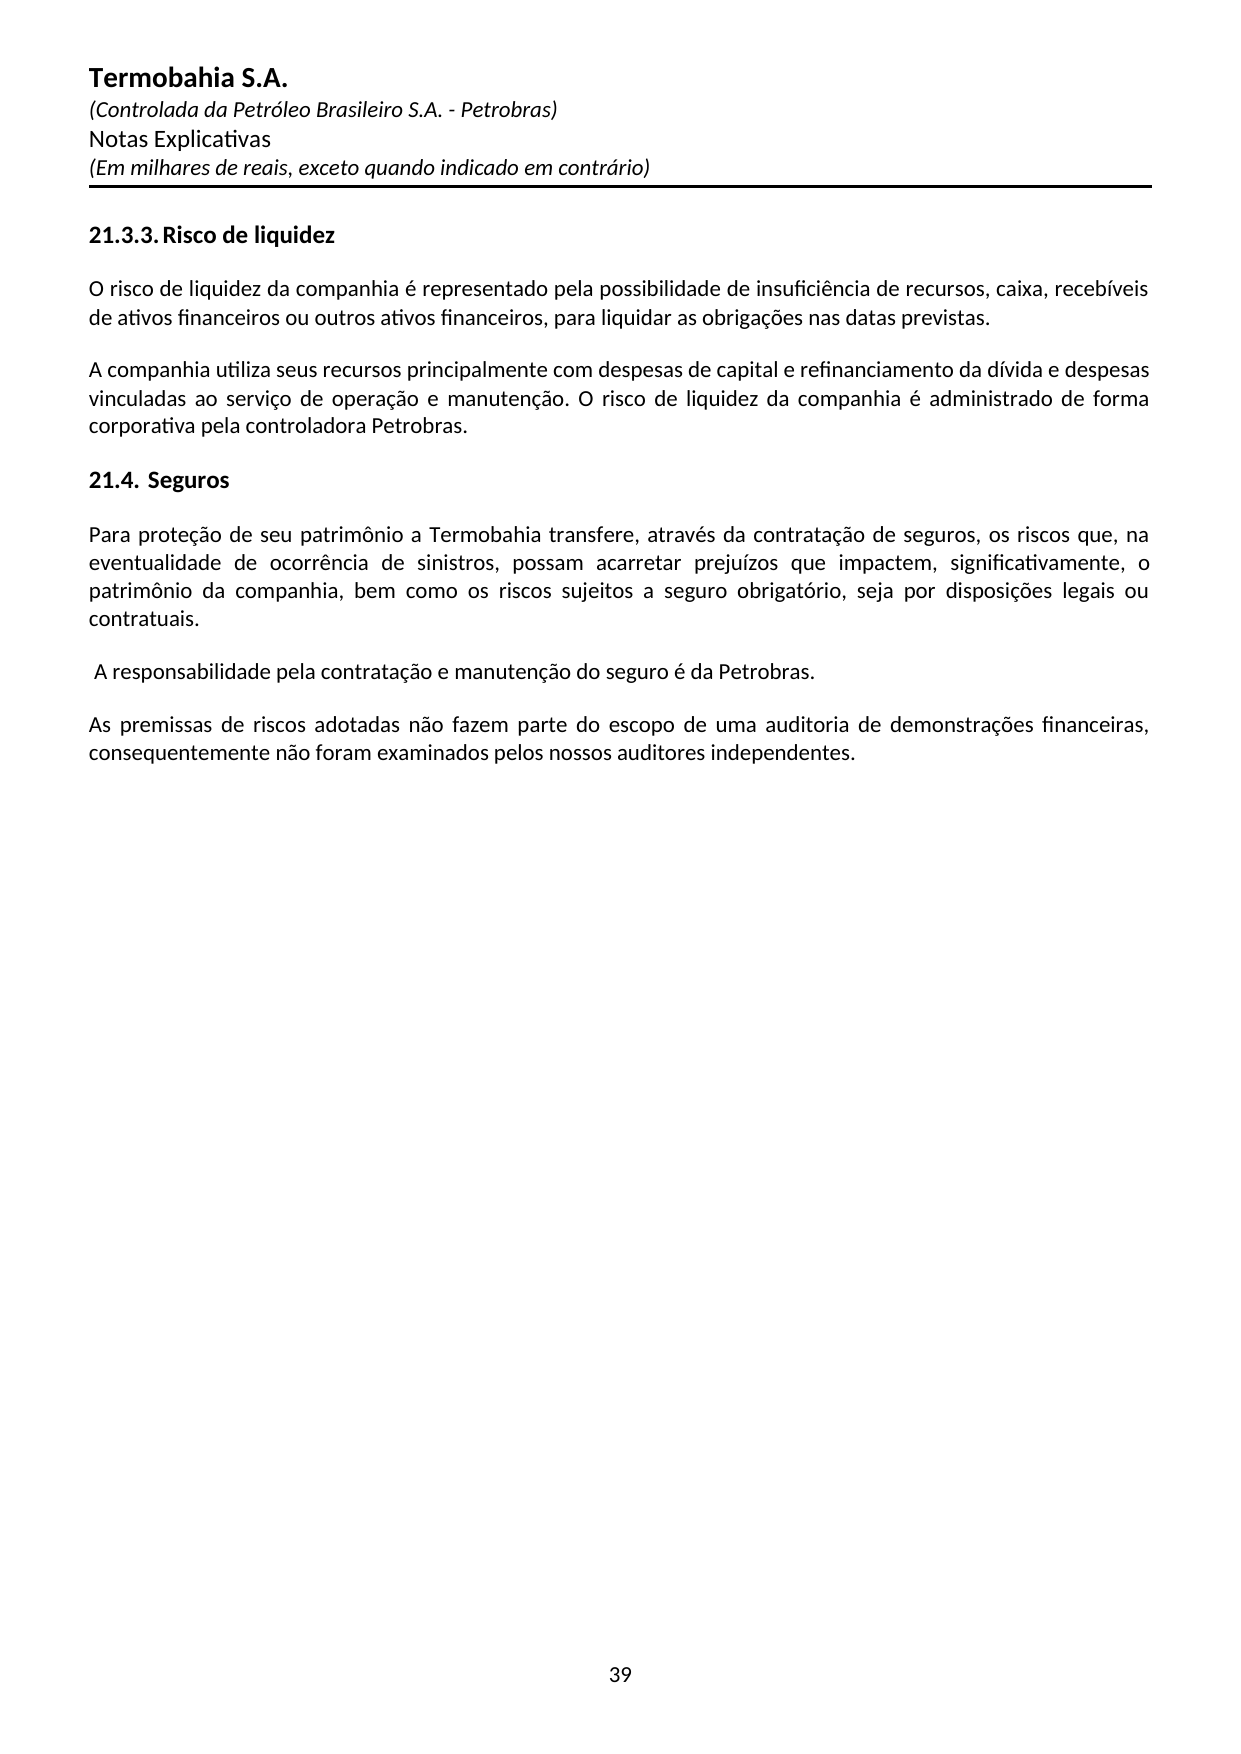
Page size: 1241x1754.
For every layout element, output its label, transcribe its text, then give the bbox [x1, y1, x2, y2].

text A companhia utiliza seus recursos principalmente com despesas de capital e refinanciamento da dívida e despesas vinculadas ao serviço de operação e manutenção. O risco de liquidez da companhia é administrado de forma corporativa pela controladora Petrobras. [89, 356, 1152, 440]
text As premissas de riscos adotadas não fazem parte do escopo de uma auditoria de demonstrações financeiras, consequentemente não foram examinados pelos nossos auditores independentes. [89, 710, 1152, 766]
text Seguros [89, 465, 1152, 495]
text O risco de liquidez da companhia é representado pela possibilidade de insuficiência de recursos, caixa, recebíveis de ativos financeiros ou outros ativos financeiros, para liquidar as obrigações nas datas previstas. [89, 274, 1152, 331]
text A responsabilidade pela contratação e manutenção do seguro é da Petrobras. [89, 657, 1152, 685]
text Risco de liquidez [89, 219, 1152, 249]
text Para proteção de seu patrimônio a Termobahia transfere, através da contratação de seguros, os riscos que, na eventualidade de ocorrência de sinistros, possam acarretar prejuízos que impactem, significativamente, o patrimônio da companhia, bem como os riscos sujeitos a seguro obrigatório, seja por disposições legais ou contratuais. [89, 520, 1152, 632]
